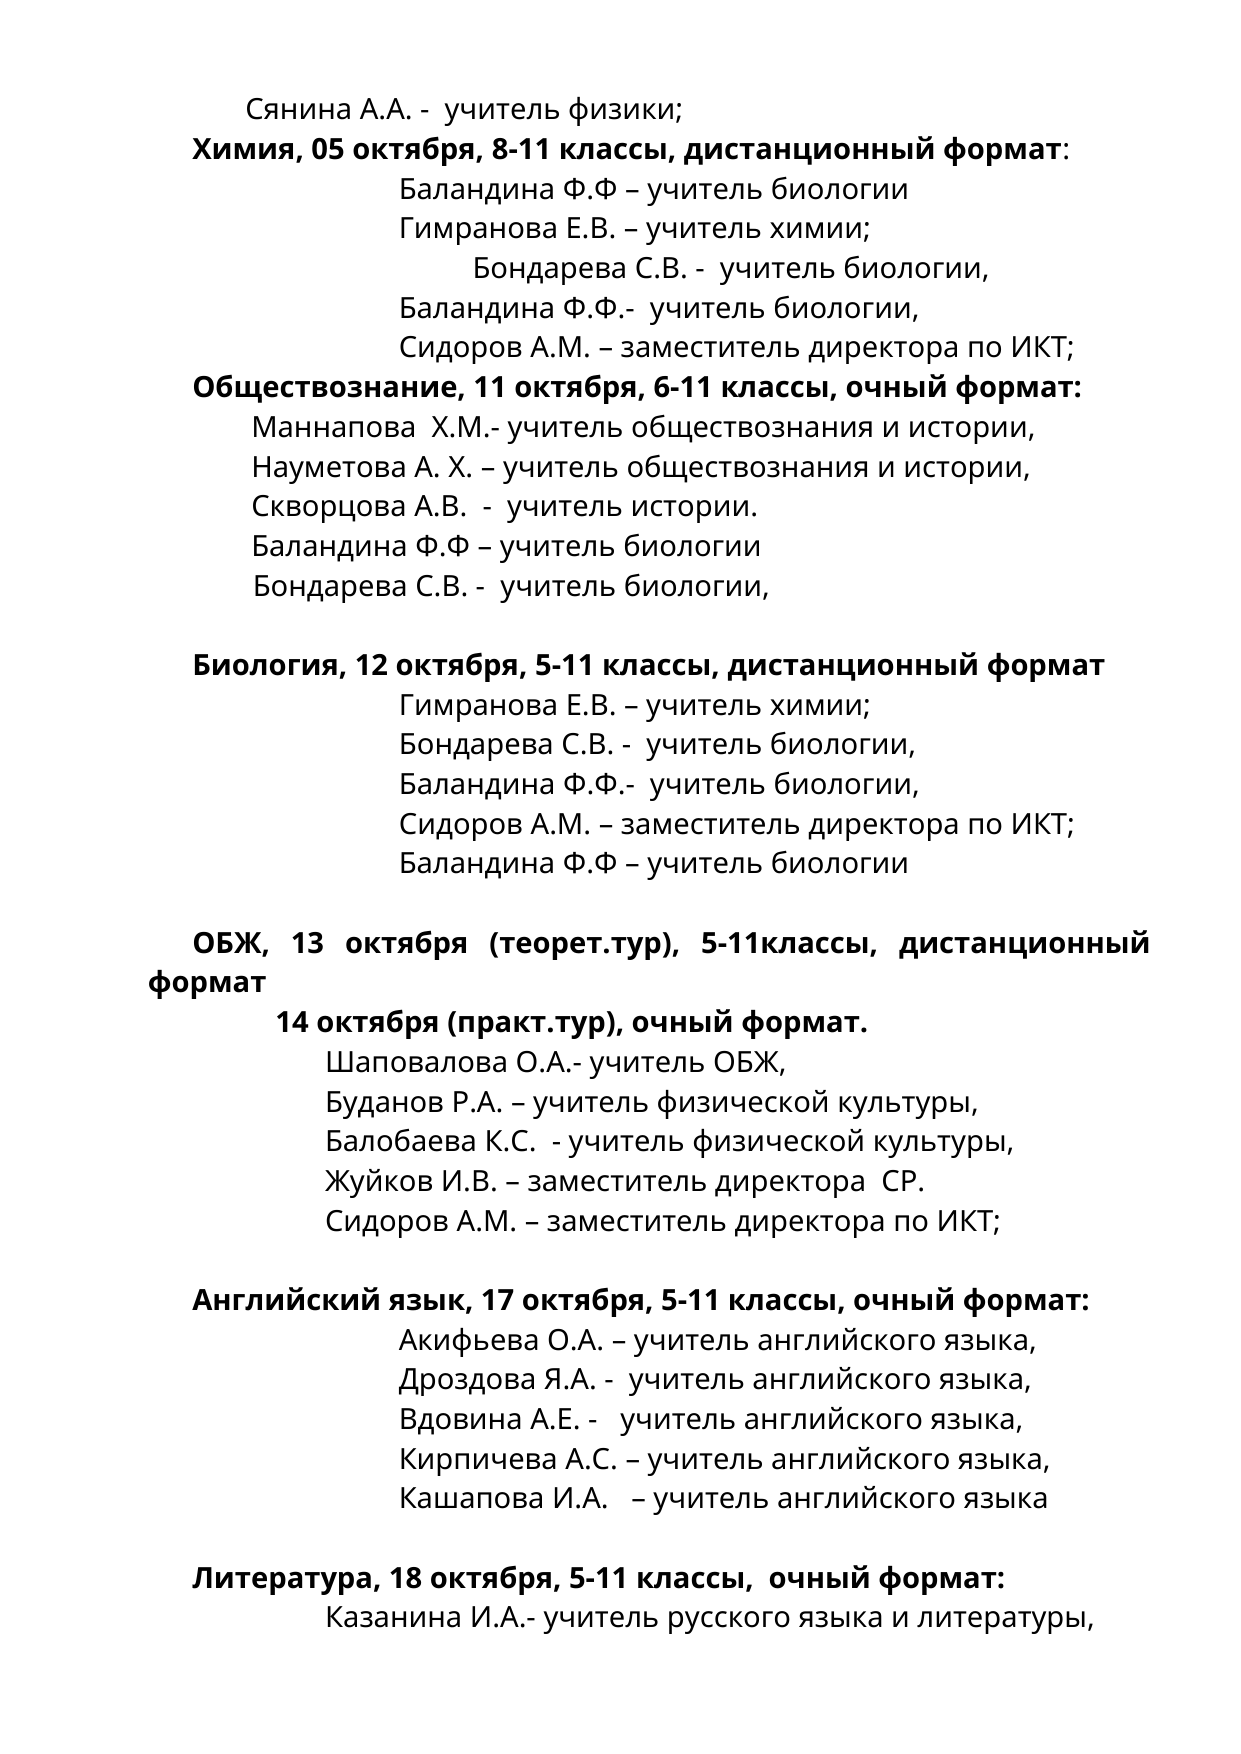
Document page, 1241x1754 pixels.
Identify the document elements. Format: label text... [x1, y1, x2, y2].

text Скворцова А.В. - учитель истории. [148, 486, 1152, 525]
text Науметова А. Х. – учитель обществознания и истории, [148, 446, 1152, 486]
text Шаповалова О.А.- учитель ОБЖ, [148, 1041, 1152, 1081]
text Обществознание, 11 октября, 6-11 классы, очный формат: [148, 366, 1152, 406]
text Казанина И.А.- учитель русского языка и литературы, [325, 1597, 1152, 1636]
text Литература, 18 октября, 5-11 классы, очный формат: [148, 1557, 1152, 1597]
text Дроздова Я.А. - учитель английского языка, [148, 1359, 1152, 1398]
text Сидоров А.М. – заместитель директора по ИКТ; [148, 1200, 1152, 1239]
text Сянина А.А. - учитель физики; [148, 89, 1152, 128]
text Маннапова Х.М.- учитель обществознания и истории, [148, 406, 1152, 446]
text Вдовина А.Е. - учитель английского языка, [148, 1398, 1152, 1438]
text Кашапова И.А. – учитель английского языка [221, 1478, 1152, 1517]
text Английский язык, 17 октября, 5-11 классы, очный формат: [148, 1279, 1152, 1319]
text Сидоров А.М. – заместитель директора по ИКТ; [148, 803, 1152, 843]
text Баландина Ф.Ф – учитель биологии [148, 168, 1152, 208]
text Бондарева С.В. - учитель биологии, [148, 724, 1152, 763]
text Химия, 05 октября, 8-11 классы, дистанционный формат: [148, 128, 1152, 168]
text Балобаева К.С. - учитель физической культуры, [148, 1121, 1152, 1160]
text Буданов Р.А. – учитель физической культуры, [148, 1081, 1152, 1121]
text Кирпичева А.С. – учитель английского языка, [221, 1438, 1152, 1478]
text Бондарева С.В. - учитель биологии, [148, 247, 1152, 287]
text Сидоров А.М. – заместитель директора по ИКТ; [148, 327, 1152, 366]
text Баландина Ф.Ф.- учитель биологии, [148, 763, 1152, 803]
text 14 октября (практ.тур), очный формат. [148, 1001, 1152, 1041]
text Акифьева О.А. – учитель английского языка, [148, 1319, 1152, 1359]
text ОБЖ, 13 октября (теорет.тур), 5-11классы, дистанционный формат [148, 922, 1152, 1001]
text Жуйков И.В. – заместитель директора СР. [148, 1160, 1152, 1200]
text Баландина Ф.Ф – учитель биологии [148, 525, 1152, 565]
text Биология, 12 октября, 5-11 классы, дистанционный формат [148, 644, 1152, 684]
text Гимранова Е.В. – учитель химии; [148, 684, 1152, 724]
text Баландина Ф.Ф – учитель биологии [148, 843, 1152, 882]
text Бондарева С.В. - учитель биологии, [148, 565, 1152, 604]
text Гимранова Е.В. – учитель химии; [148, 208, 1152, 247]
text Баландина Ф.Ф.- учитель биологии, [148, 287, 1152, 327]
